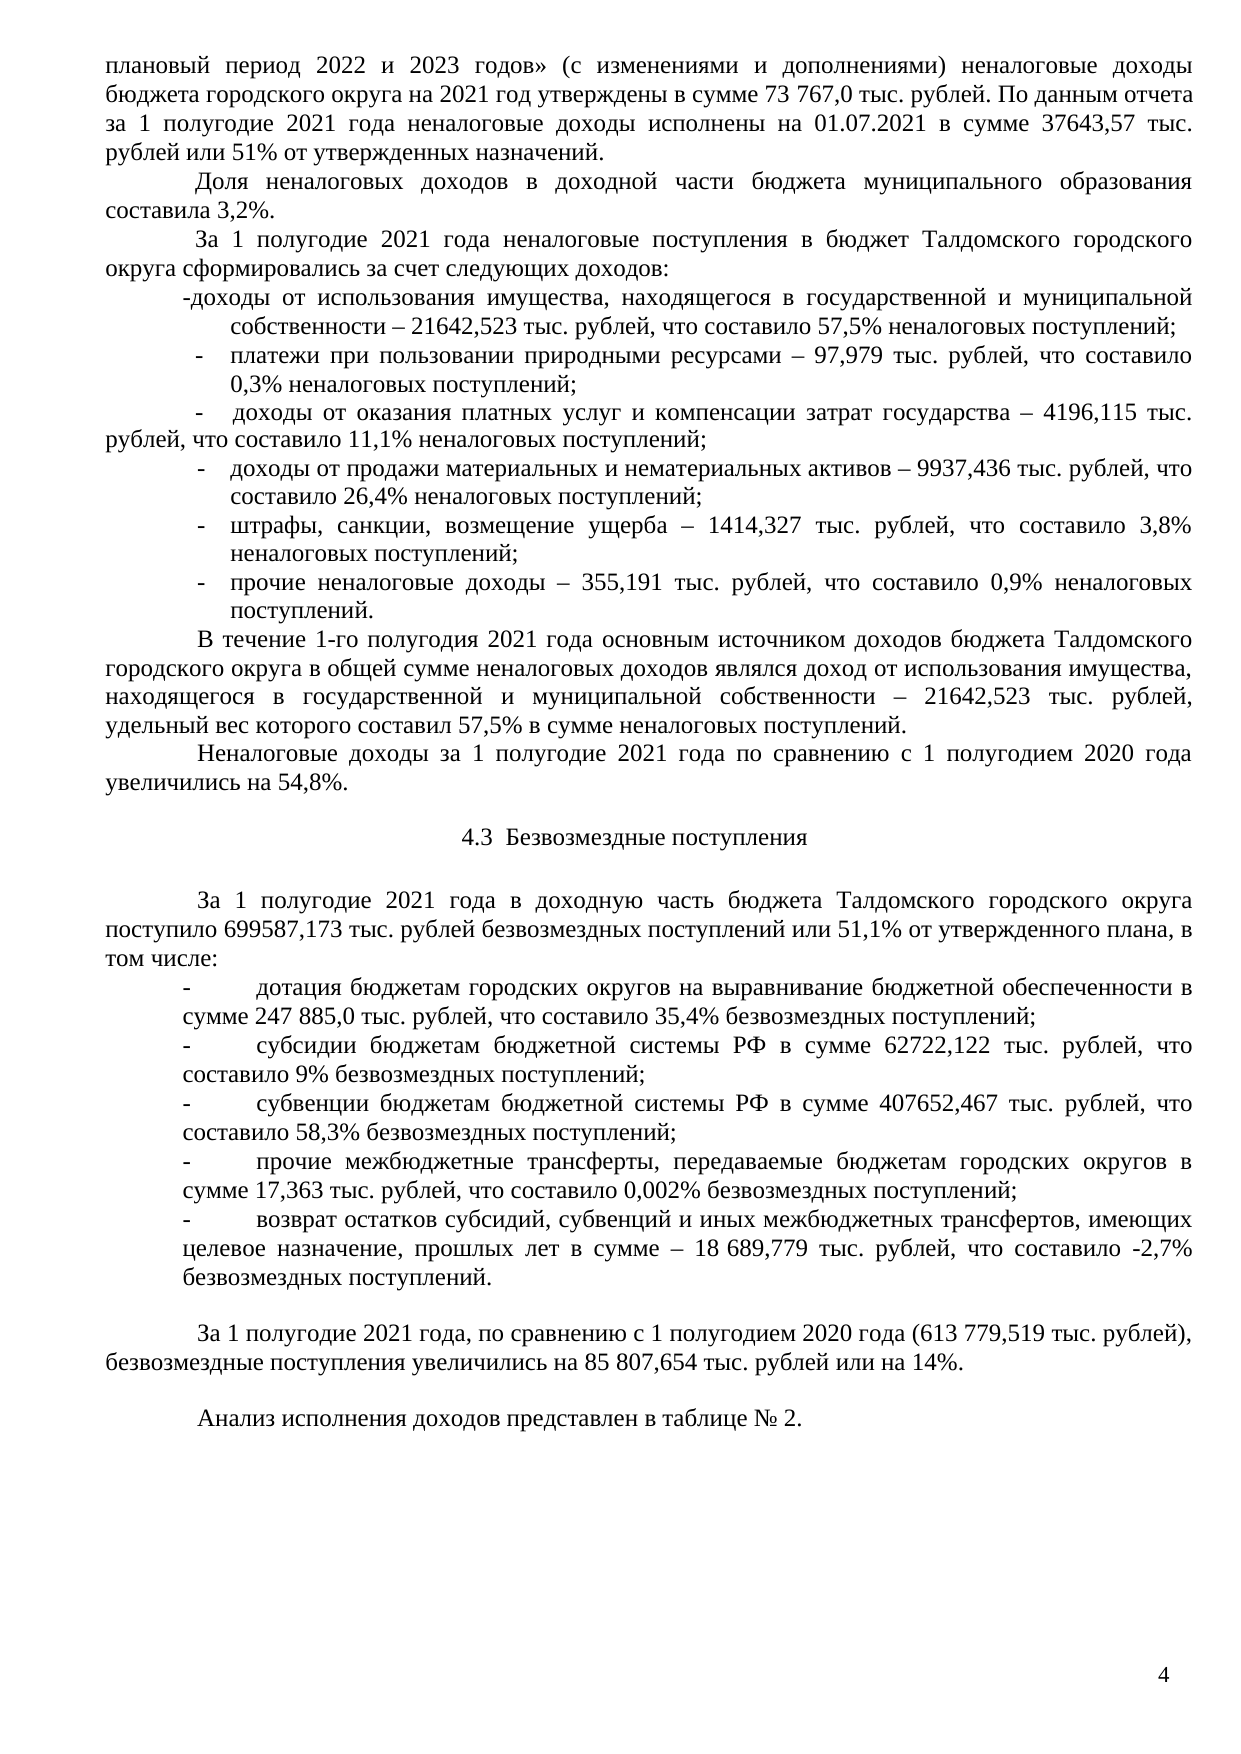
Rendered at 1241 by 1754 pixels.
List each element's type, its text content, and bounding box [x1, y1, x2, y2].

list Безвозмездные поступления [461, 824, 1193, 851]
text В течение 1-го полугодия 2021 года основным источником доходов бюджета Талдомского городского округа в общей сумме неналоговых доходов являлся доход от использования имущества, находящегося в государственной и муниципальной собственности – 21642,523 тыс. рублей, удельный вес которого составил 57,5% в сумме неналоговых поступлений. [105, 625, 1193, 739]
list доходы от оказания платных услуг и компенсации затрат государства – 4196,115 тыс. рублей, что составило 11,1% неналоговых поступлений; [105, 398, 1193, 453]
list субвенции бюджетам бюджетной системы РФ в сумме 407652,467 тыс. рублей, что составило 58,3% безвозмездных поступлений; [182, 1088, 1193, 1146]
text Неналоговые доходы за 1 полугодие 2021 года по сравнению с 1 полугодием 2020 года увеличились на 54,8%. [105, 739, 1193, 796]
list дотация бюджетам городских округов на выравнивание бюджетной обеспеченности в сумме 247 885,0 тыс. рублей, что составило 35,4% безвозмездных поступлений; [182, 973, 1193, 1031]
list доходы от продажи материальных и нематериальных активов – 9937,436 тыс. рублей, что составило 26,4% неналоговых поступлений; [197, 453, 1193, 511]
text Доля неналоговых доходов в доходной части бюджета муниципального образования составила 3,2%. [105, 166, 1193, 224]
text За 1 полугодие 2021 года неналоговые поступления в бюджет Талдомского городского округа сформировались за счет следующих доходов: [105, 224, 1193, 282]
text -доходы от использования имущества, находящегося в государственной и муниципальной собственности – 21642,523 тыс. рублей, что составило 57,5% неналоговых поступлений; [182, 282, 1193, 340]
text За 1 полугодие 2021 года, по сравнению с 1 полугодием 2020 года (613 779,519 тыс. рублей), безвозмездные поступления увеличились на 85 807,654 тыс. рублей или на 14%. [105, 1319, 1193, 1376]
text За 1 полугодие 2021 года в доходную часть бюджета Талдомского городского округа поступило 699587,173 тыс. рублей безвозмездных поступлений или 51,1% от утвержденного плана, в том числе: [105, 886, 1193, 973]
list прочие межбюджетные трансферты, передаваемые бюджетам городских округов в сумме 17,363 тыс. рублей, что составило 0,002% безвозмездных поступлений; [182, 1146, 1193, 1204]
list штрафы, санкции, возмещение ущерба – 1414,327 тыс. рублей, что составило 3,8% неналоговых поступлений; [197, 511, 1193, 568]
list субсидии бюджетам бюджетной системы РФ в сумме 62722,122 тыс. рублей, что составило 9% безвозмездных поступлений; [182, 1031, 1193, 1088]
list платежи при пользовании природными ресурсами – 97,979 тыс. рублей, что составило 0,3% неналоговых поступлений; [195, 340, 1193, 398]
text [105, 51, 1193, 166]
text Анализ исполнения доходов представлен в таблице № 2. [105, 1403, 1193, 1432]
list возврат остатков субсидий, субвенций и иных межбюджетных трансфертов, имеющих целевое назначение, прошлых лет в сумме – 18 689,779 тыс. рублей, что составило -2,7% безвозмездных поступлений. [182, 1204, 1193, 1291]
list прочие неналоговые доходы – 355,191 тыс. рублей, что составило 0,9% неналоговых поступлений. [197, 568, 1193, 625]
